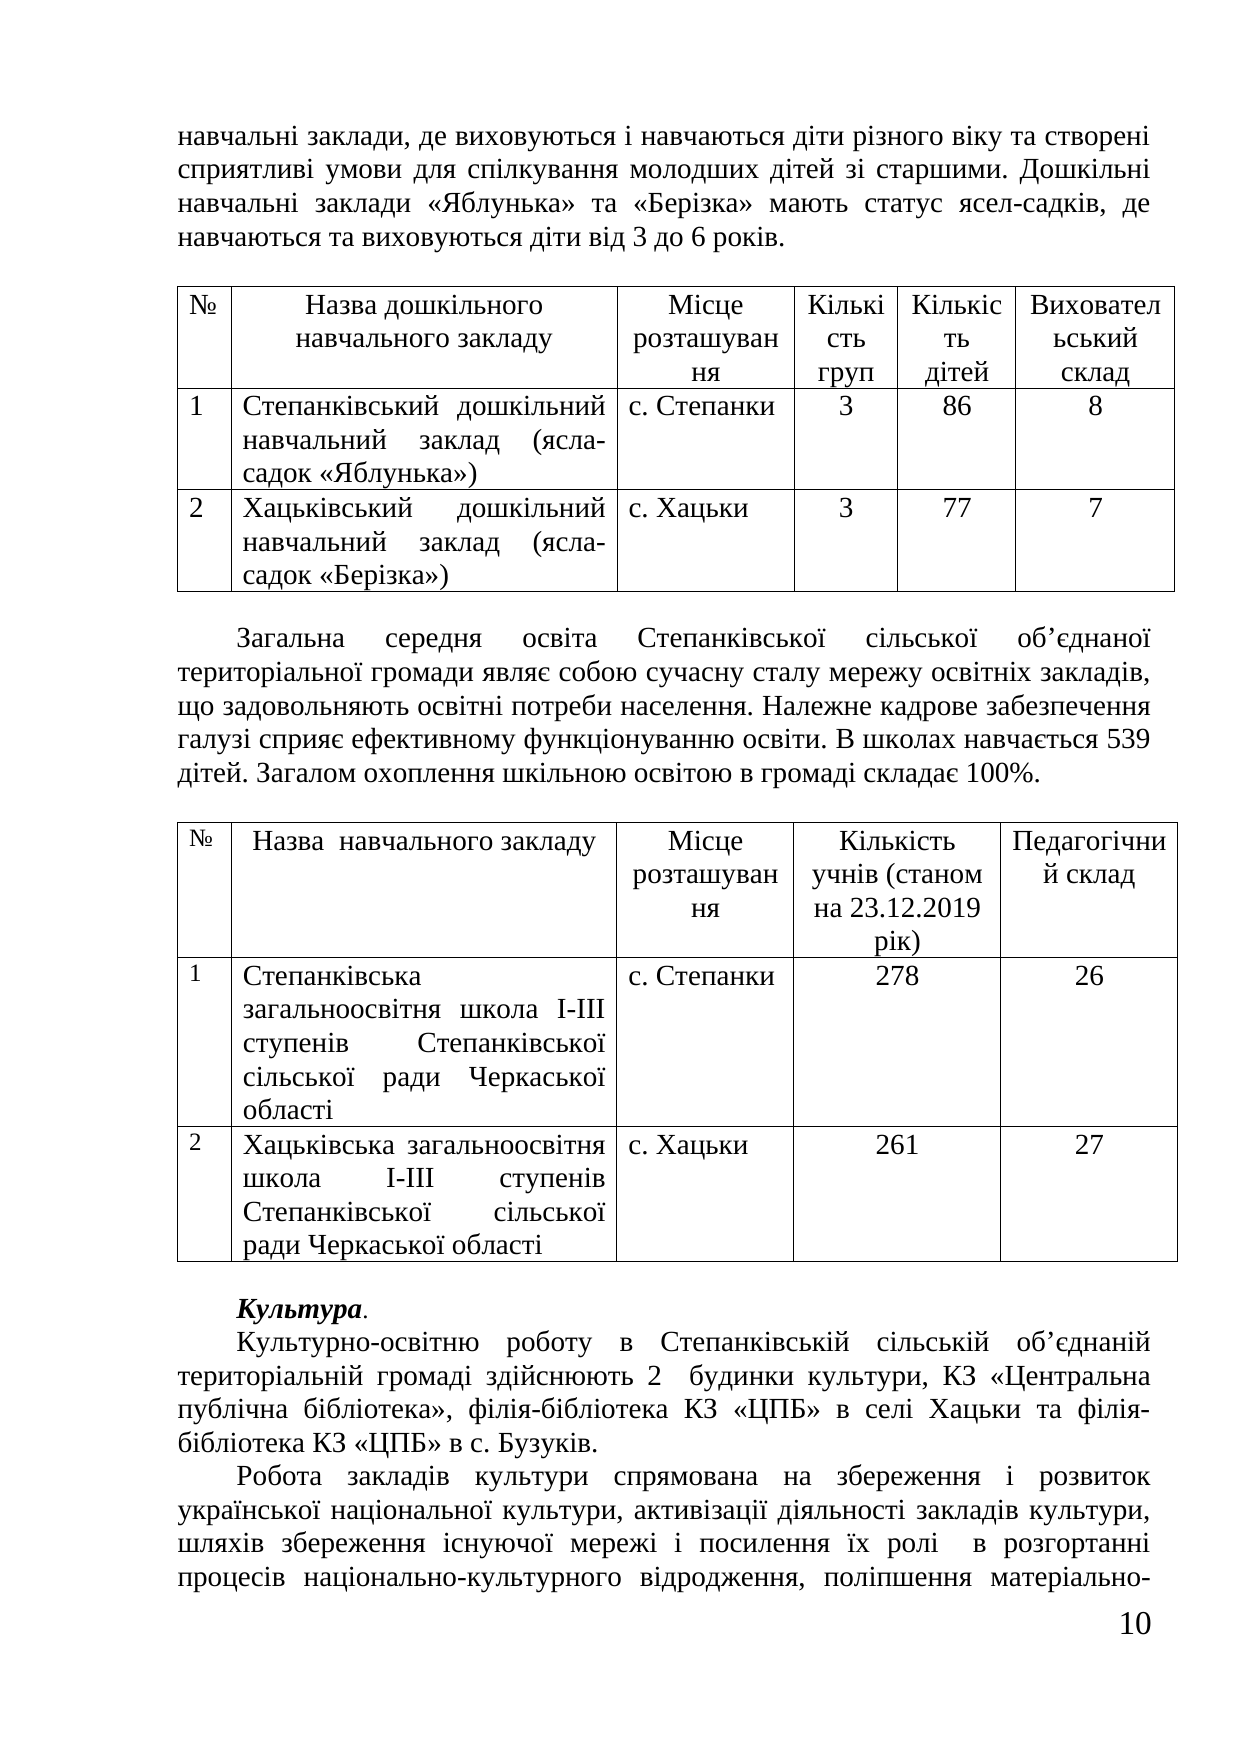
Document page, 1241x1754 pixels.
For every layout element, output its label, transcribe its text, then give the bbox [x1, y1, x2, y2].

table_cell 2 [178, 1127, 231, 1261]
table_cell с. Степанки [618, 389, 794, 489]
table_header Місце розташування [618, 287, 794, 387]
text Культура. [177, 1291, 1152, 1324]
table_header Кількість груп [795, 287, 897, 387]
table_cell 27 [1001, 1127, 1177, 1261]
table_cell Хацьківський дошкільний навчальний заклад (ясла-садок «Берізка») [232, 490, 617, 591]
table_cell 26 [1001, 958, 1177, 1126]
table_cell 1 [178, 958, 231, 1126]
text Загальна середня освіта Степанківської сільської об’єднаної територіальної громади являє собою сучасну сталу мережу освітніх закладів, що задовольняють освітні потреби населення. Належне кадрове забезпечення галузі сприяє ефективному функціонуванню освіти. В школах навчається 539 дітей. Загалом охоплення шкільною освітою в громаді складає 100%. [177, 621, 1152, 788]
table_cell 86 [898, 389, 1015, 489]
table_cell с. Хацьки [617, 1127, 793, 1261]
table_cell с. Хацьки [618, 490, 794, 591]
table_header Назва навчального закладу [232, 823, 616, 957]
table_header Виховательський склад [1016, 287, 1174, 387]
table_header № [178, 823, 231, 957]
table_header Кількість дітей [898, 287, 1015, 387]
table_header Назва дошкільного навчального закладу [232, 287, 617, 387]
text Культурно-освітню роботу в Степанківській сільській об’єднаній територіальній громаді здійснюють 2 будинки культури, КЗ «Центральна публічна бібліотека», філія-бібліотека КЗ «ЦПБ» в селі Хацьки та філія-бібліотека КЗ «ЦПБ» в с. Бузуків. [177, 1324, 1152, 1458]
table_cell 2 [178, 490, 231, 591]
table_cell 261 [794, 1127, 1000, 1261]
table_cell 1 [178, 389, 231, 489]
table_header Місце розташування [617, 823, 793, 957]
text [177, 118, 1152, 252]
table_cell 8 [1016, 389, 1174, 489]
table_header Педагогічний склад [1001, 823, 1177, 957]
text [177, 1458, 1152, 1593]
table_header Кількість учнів (станом на 23.12.2019 рік) [794, 823, 1000, 957]
table_cell 77 [898, 490, 1015, 591]
table_cell 278 [794, 958, 1000, 1126]
table_cell 7 [1016, 490, 1174, 591]
table_cell Хацьківська загальноосвітня школа І-ІІІ ступенів Степанківської сільської ради Черкаської області [232, 1127, 616, 1261]
table_cell с. Степанки [617, 958, 793, 1126]
table_header № [178, 287, 231, 387]
table_cell 3 [795, 389, 897, 489]
table_cell 3 [795, 490, 897, 591]
table_cell Степанківський дошкільний навчальний заклад (ясла-садок «Яблунька») [232, 389, 617, 489]
table_cell Степанківська загальноосвітня школа І-ІІІ ступенів Степанківської сільської ради Черкаської області [232, 958, 616, 1126]
